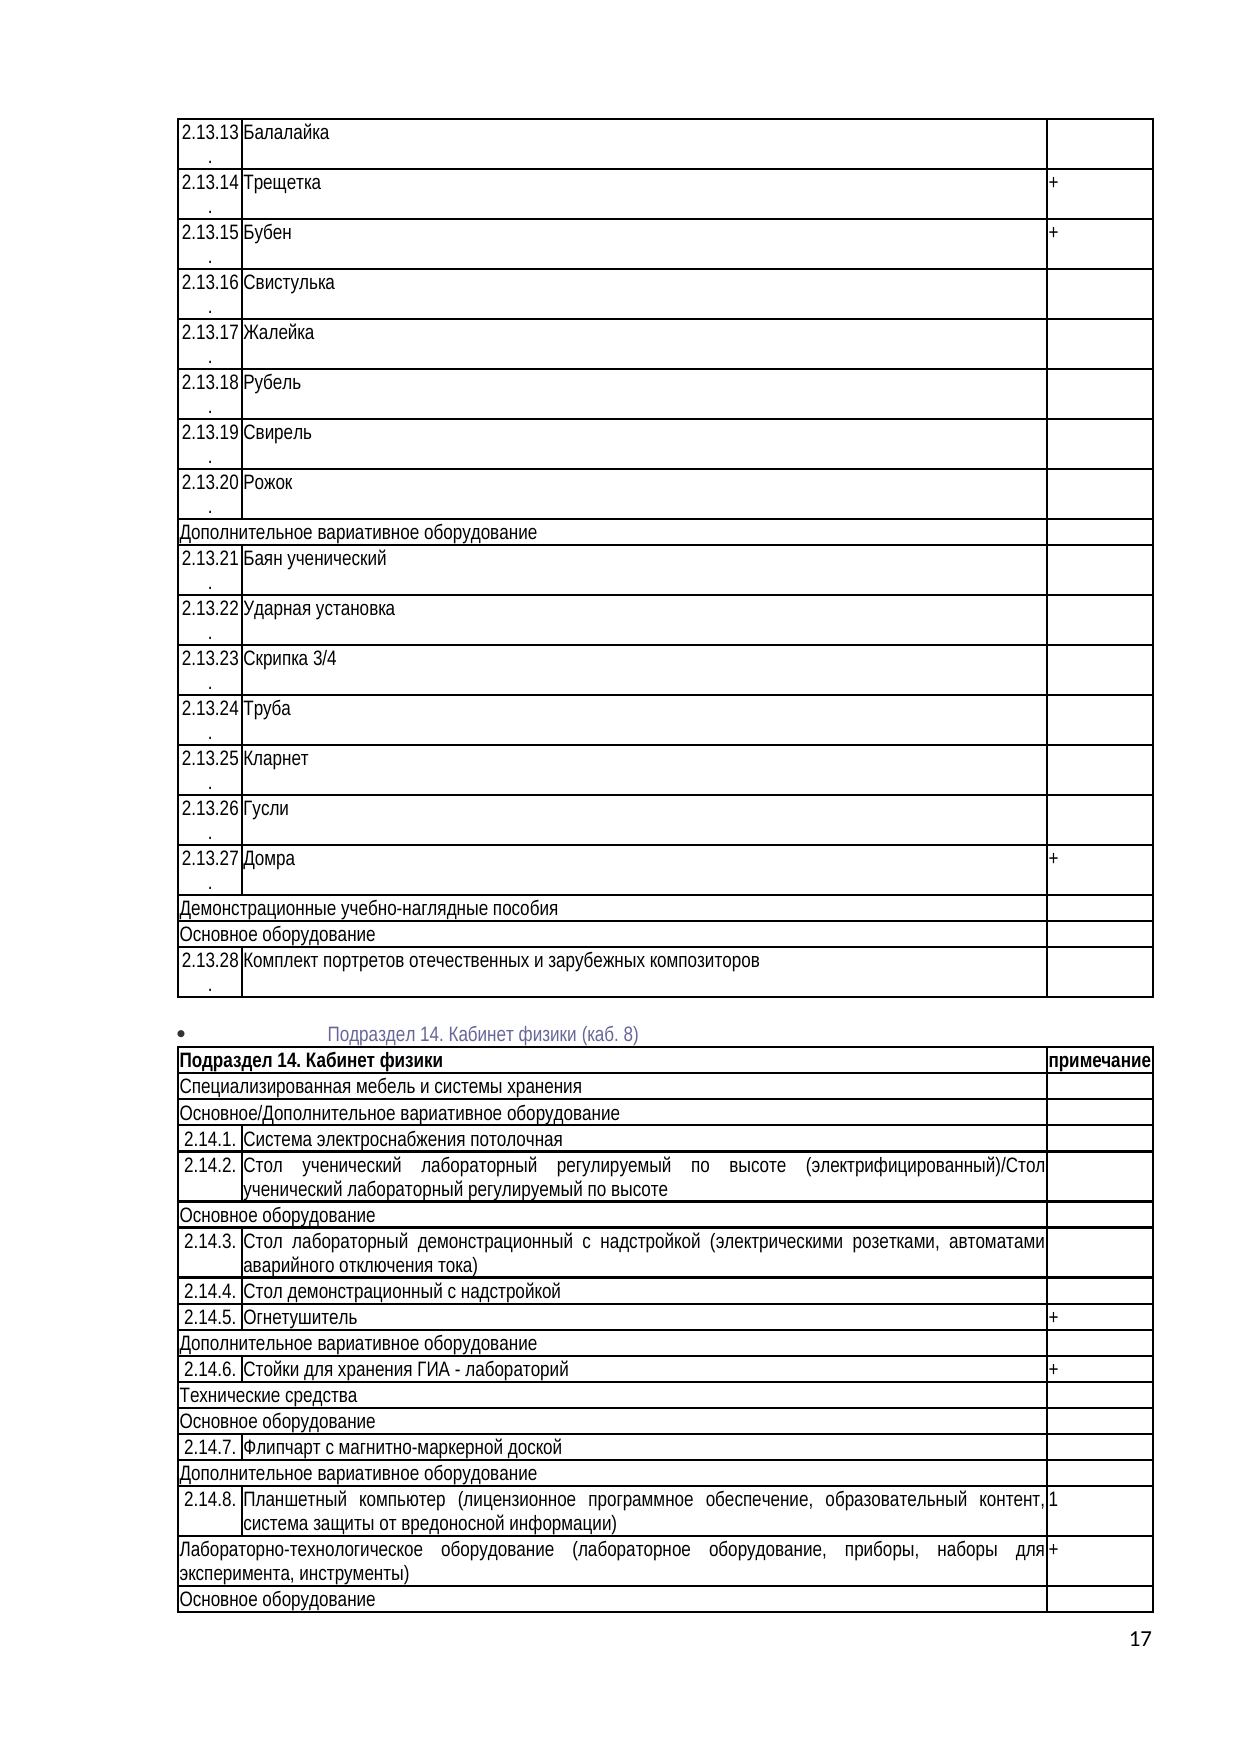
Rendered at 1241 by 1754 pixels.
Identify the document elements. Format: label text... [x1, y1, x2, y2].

table_cell Ударная установка [243, 596, 1046, 644]
table_cell Основное/Дополнительное вариативное оборудование [179, 1100, 1046, 1124]
table_cell 2.13.13. [179, 120, 241, 168]
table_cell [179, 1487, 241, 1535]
table_cell + [1048, 220, 1152, 268]
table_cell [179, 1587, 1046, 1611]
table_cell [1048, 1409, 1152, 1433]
table_cell [1048, 922, 1152, 946]
table_cell [1048, 746, 1152, 794]
table_cell [1048, 120, 1152, 168]
table_cell Кларнет [243, 746, 1046, 794]
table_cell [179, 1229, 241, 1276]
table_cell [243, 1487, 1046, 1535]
table_cell Система электроснабжения потолочная [243, 1126, 1046, 1150]
table_cell Рожок [243, 470, 1046, 518]
table_cell + [1048, 846, 1152, 894]
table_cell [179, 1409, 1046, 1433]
table_cell [1048, 520, 1152, 544]
table_header примечание [1048, 1048, 1152, 1072]
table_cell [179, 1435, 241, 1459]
table_cell Балалайка [243, 120, 1046, 168]
table_cell 2.13.20. [179, 470, 241, 518]
table_cell Комплект портретов отечественных и зарубежных композиторов [243, 948, 1046, 996]
table_cell Жалейка [243, 320, 1046, 368]
table_cell Основное оборудование [179, 922, 1046, 946]
table_cell 2.13.24. [179, 696, 241, 744]
table_cell [1048, 896, 1152, 920]
table_cell [1048, 1074, 1152, 1098]
table_cell 2.13.17. [179, 320, 241, 368]
table_cell [1048, 796, 1152, 844]
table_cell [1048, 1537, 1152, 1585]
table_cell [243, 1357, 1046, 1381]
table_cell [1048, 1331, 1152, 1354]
table_cell + [1048, 170, 1152, 218]
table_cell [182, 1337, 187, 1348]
table_cell Демонстрационные учебно-наглядные пособия [179, 896, 1046, 920]
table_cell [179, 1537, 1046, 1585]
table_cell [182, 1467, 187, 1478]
table_cell Домра [243, 846, 1046, 894]
table_cell Баян ученический [243, 546, 1046, 594]
table_cell 2.13.14. [179, 170, 241, 218]
table_cell Свистулька [243, 270, 1046, 318]
table_cell 2.14.2. [179, 1153, 241, 1200]
table_cell [1048, 370, 1152, 418]
table_cell 2.13.19. [179, 420, 241, 468]
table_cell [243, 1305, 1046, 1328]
table_cell Специализированная мебель и системы хранения [179, 1074, 1046, 1098]
table_cell Бубен [243, 220, 1046, 268]
table_cell 2.13.22. [179, 596, 241, 644]
table_cell Трещетка [243, 170, 1046, 218]
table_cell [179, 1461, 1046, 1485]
table_cell 2.13.25. [179, 746, 241, 794]
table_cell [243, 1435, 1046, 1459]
table_cell 2.13.18. [179, 370, 241, 418]
table_cell 2.13.27. [179, 846, 241, 894]
table_cell Свирель [243, 420, 1046, 468]
table_cell Скрипка 3/4 [243, 646, 1046, 694]
table_cell [1048, 1126, 1152, 1150]
table_cell Стол ученический лабораторный регулируемый по высоте (электрифицированный)/Стол ученический лабораторный регулируемый по высоте [243, 1153, 1046, 1200]
table_cell [1048, 646, 1152, 694]
table_cell [1048, 1203, 1152, 1226]
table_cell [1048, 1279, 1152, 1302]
table_cell Рубель [243, 370, 1046, 418]
table_cell 2.13.26. [179, 796, 241, 844]
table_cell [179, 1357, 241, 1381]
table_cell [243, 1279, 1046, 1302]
table_cell [1048, 1100, 1152, 1124]
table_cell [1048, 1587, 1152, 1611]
table_cell 2.13.23. [179, 646, 241, 694]
table_cell [1048, 270, 1152, 318]
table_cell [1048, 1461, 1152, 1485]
table_header Подраздел 14. Кабинет физики [179, 1048, 1046, 1072]
table_cell 2.14.1. [179, 1126, 241, 1150]
list Подраздел 14. Кабинет физики (каб. 8) [177, 1022, 1152, 1046]
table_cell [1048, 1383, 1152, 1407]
table_cell Труба [243, 696, 1046, 744]
table_cell Основное оборудование [179, 1203, 1046, 1226]
table_cell Дополнительное вариативное оборудование [179, 520, 1046, 544]
table_cell [1048, 470, 1152, 518]
table_cell [1048, 948, 1152, 996]
table_cell 2.13.28. [179, 948, 241, 996]
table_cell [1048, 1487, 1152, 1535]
table_cell [1048, 320, 1152, 368]
table_cell [1048, 420, 1152, 468]
table_cell [1048, 596, 1152, 644]
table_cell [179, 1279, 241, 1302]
table_cell [1048, 1153, 1152, 1200]
table_cell [1048, 696, 1152, 744]
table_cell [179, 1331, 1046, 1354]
table_cell [1048, 546, 1152, 594]
table_cell 2.13.21. [179, 546, 241, 594]
table_cell 2.13.15. [179, 220, 241, 268]
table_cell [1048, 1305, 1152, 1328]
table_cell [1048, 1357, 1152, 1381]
table_cell Гусли [243, 796, 1046, 844]
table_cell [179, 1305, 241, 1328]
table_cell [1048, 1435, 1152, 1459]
table_cell 2.13.16. [179, 270, 241, 318]
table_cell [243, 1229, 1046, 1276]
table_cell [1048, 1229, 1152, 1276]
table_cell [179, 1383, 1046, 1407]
